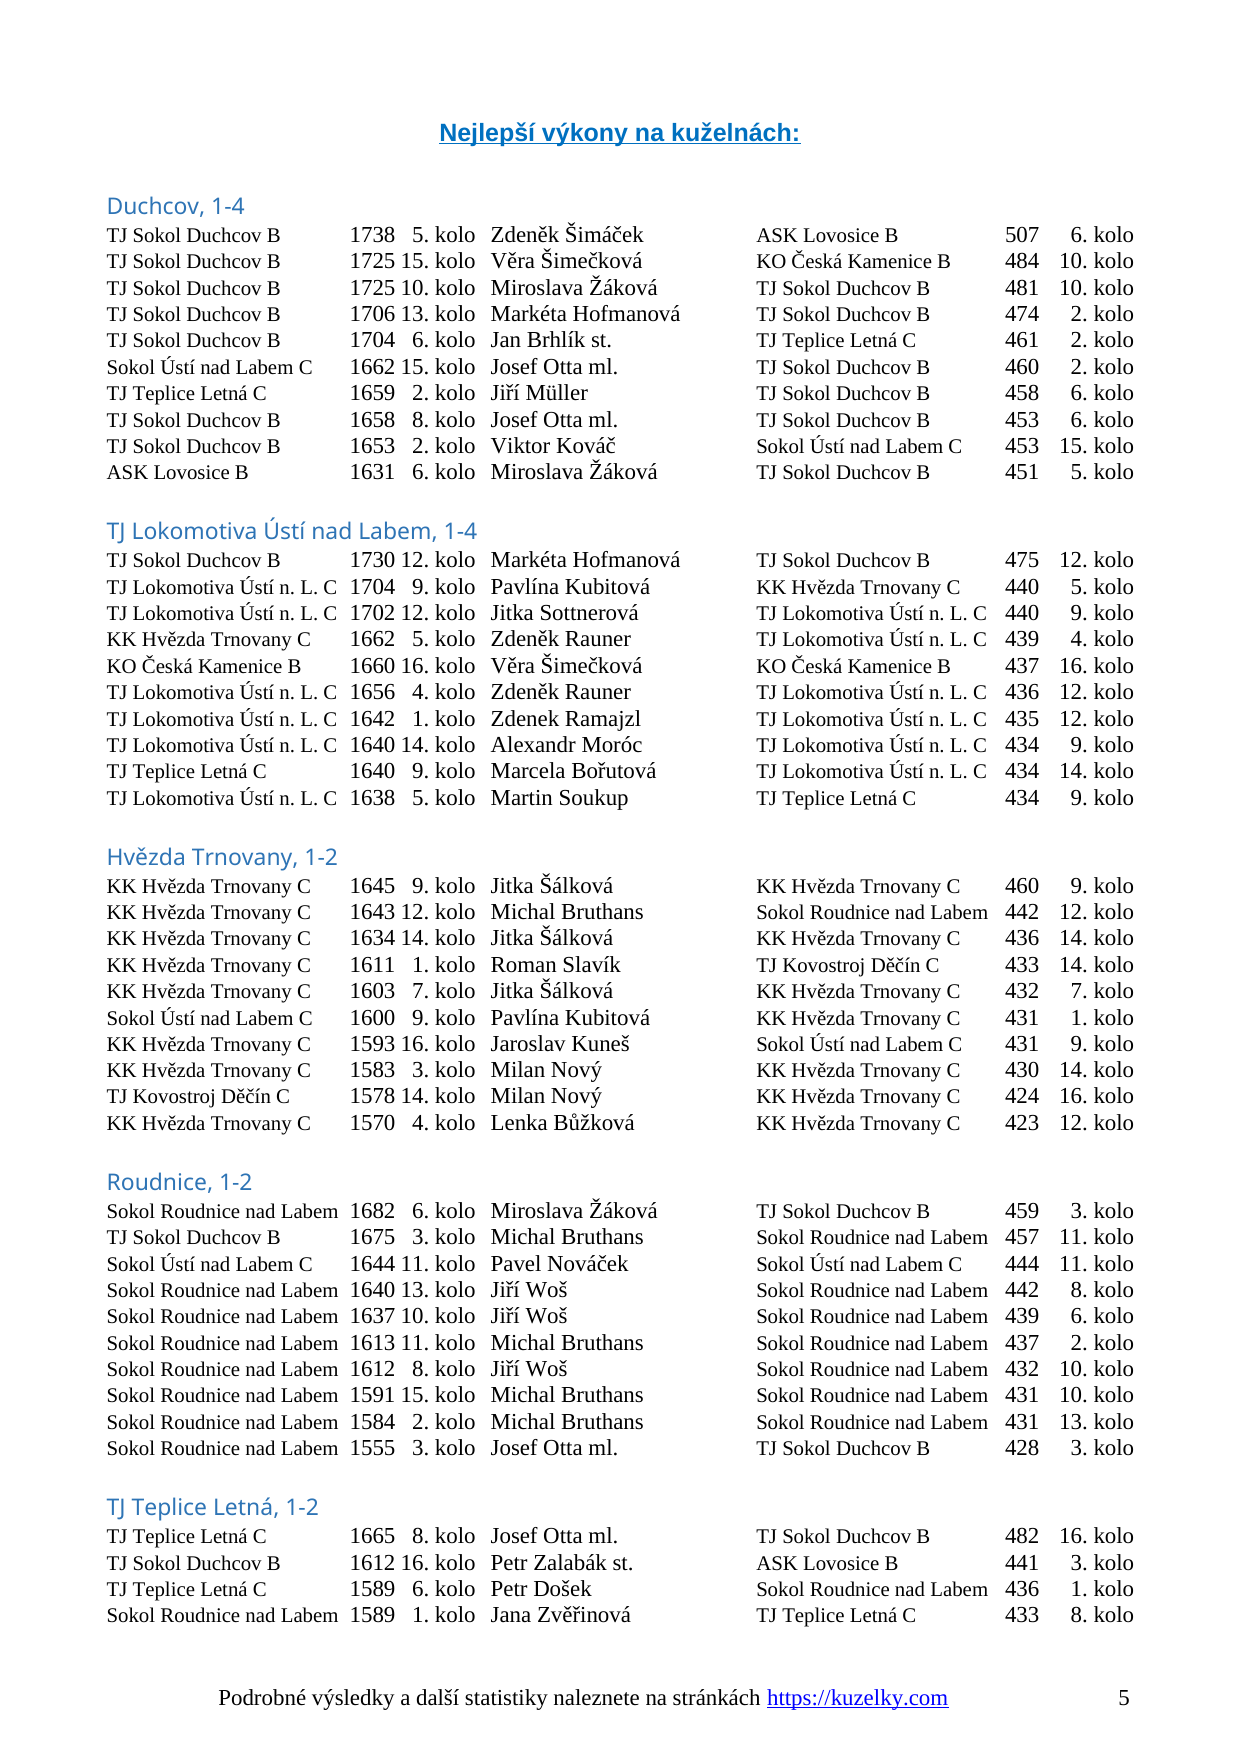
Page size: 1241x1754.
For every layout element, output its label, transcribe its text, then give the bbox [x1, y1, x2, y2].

text KK Hvězda Trnovany C 1593 16. kolo Jaroslav Kuneš Sokol Ústí nad Labem C 431 9. kolo [106, 1030, 1134, 1056]
text KK Hvězda Trnovany C 1634 14. kolo Jitka Šálková KK Hvězda Trnovany C 436 14. kolo [106, 924, 1134, 951]
text ASK Lovosice B 1631 6. kolo Miroslava Žáková TJ Sokol Duchcov B 451 5. kolo [106, 458, 1134, 485]
text TJ Sokol Duchcov B 1612 16. kolo Petr Zalabák st. ASK Lovosice B 441 3. kolo [106, 1549, 1134, 1575]
text TJ Sokol Duchcov B 1725 15. kolo Věra Šimečková KO Česká Kamenice B 484 10. kolo [106, 247, 1134, 274]
text TJ Sokol Duchcov B 1704 6. kolo Jan Brhlík st. TJ Teplice Letná C 461 2. kolo [106, 327, 1134, 353]
text Sokol Roudnice nad Labem 1613 11. kolo Michal Bruthans Sokol Roudnice nad Labem 437 2. kolo [106, 1329, 1134, 1355]
text TJ Kovostroj Děčín C 1578 14. kolo Milan Nový KK Hvězda Trnovany C 424 16. kolo [106, 1083, 1134, 1109]
text Sokol Roudnice nad Labem 1589 1. kolo Jana Zvěřinová TJ Teplice Letná C 433 8. kolo [106, 1601, 1134, 1628]
text TJ Lokomotiva Ústí n. L. C 1638 5. kolo Martin Soukup TJ Teplice Letná C 434 9. kolo [106, 784, 1134, 810]
text TJ Teplice Letná C 1589 6. kolo Petr Došek Sokol Roudnice nad Labem 436 1. kolo [106, 1575, 1134, 1601]
text TJ Teplice Letná C 1640 9. kolo Marcela Bořutová TJ Lokomotiva Ústí n. L. C 434 14. kolo [106, 757, 1134, 784]
text KK Hvězda Trnovany C 1645 9. kolo Jitka Šálková KK Hvězda Trnovany C 460 9. kolo [106, 872, 1134, 898]
subtitle TJ Teplice Letná, 1-2 [106, 1491, 1134, 1522]
text TJ Lokomotiva Ústí n. L. C 1702 12. kolo Jitka Sottnerová TJ Lokomotiva Ústí n. L. C 440 9. kolo [106, 599, 1134, 626]
text Sokol Roudnice nad Labem 1555 3. kolo Josef Otta ml. TJ Sokol Duchcov B 428 3. kolo [106, 1434, 1134, 1461]
text TJ Sokol Duchcov B 1725 10. kolo Miroslava Žáková TJ Sokol Duchcov B 481 10. kolo [106, 274, 1134, 300]
text TJ Lokomotiva Ústí n. L. C 1704 9. kolo Pavlína Kubitová KK Hvězda Trnovany C 440 5. kolo [106, 573, 1134, 599]
text KK Hvězda Trnovany C 1603 7. kolo Jitka Šálková KK Hvězda Trnovany C 432 7. kolo [106, 977, 1134, 1003]
text Sokol Roudnice nad Labem 1584 2. kolo Michal Bruthans Sokol Roudnice nad Labem 431 13. kolo [106, 1408, 1134, 1434]
text TJ Lokomotiva Ústí n. L. C 1656 4. kolo Zdeněk Rauner TJ Lokomotiva Ústí n. L. C 436 12. kolo [106, 678, 1134, 704]
text Sokol Ústí nad Labem C 1644 11. kolo Pavel Nováček Sokol Ústí nad Labem C 444 11. kolo [106, 1250, 1134, 1276]
text KK Hvězda Trnovany C 1662 5. kolo Zdeněk Rauner TJ Lokomotiva Ústí n. L. C 439 4. kolo [106, 626, 1134, 652]
text TJ Sokol Duchcov B 1738 5. kolo Zdeněk Šimáček ASK Lovosice B 507 6. kolo [106, 221, 1134, 247]
text TJ Teplice Letná C 1659 2. kolo Jiří Müller TJ Sokol Duchcov B 458 6. kolo [106, 379, 1134, 406]
subtitle TJ Lokomotiva Ústí nad Labem, 1-4 [106, 515, 1134, 546]
subtitle Duchcov, 1-4 [106, 190, 1134, 221]
text TJ Sokol Duchcov B 1675 3. kolo Michal Bruthans Sokol Roudnice nad Labem 457 11. kolo [106, 1223, 1134, 1250]
subtitle Hvězda Trnovany, 1-2 [106, 841, 1134, 872]
text TJ Sokol Duchcov B 1706 13. kolo Markéta Hofmanová TJ Sokol Duchcov B 474 2. kolo [106, 300, 1134, 327]
text TJ Lokomotiva Ústí n. L. C 1642 1. kolo Zdenek Ramajzl TJ Lokomotiva Ústí n. L. C 435 12. kolo [106, 704, 1134, 731]
text Sokol Ústí nad Labem C 1600 9. kolo Pavlína Kubitová KK Hvězda Trnovany C 431 1. kolo [106, 1003, 1134, 1030]
text TJ Teplice Letná C 1665 8. kolo Josef Otta ml. TJ Sokol Duchcov B 482 16. kolo [106, 1522, 1134, 1549]
text TJ Sokol Duchcov B 1653 2. kolo Viktor Kováč Sokol Ústí nad Labem C 453 15. kolo [106, 432, 1134, 458]
text TJ Sokol Duchcov B 1658 8. kolo Josef Otta ml. TJ Sokol Duchcov B 453 6. kolo [106, 406, 1134, 432]
text KK Hvězda Trnovany C 1583 3. kolo Milan Nový KK Hvězda Trnovany C 430 14. kolo [106, 1056, 1134, 1083]
text TJ Lokomotiva Ústí n. L. C 1640 14. kolo Alexandr Moróc TJ Lokomotiva Ústí n. L. C 434 9. kolo [106, 731, 1134, 757]
text TJ Sokol Duchcov B 1730 12. kolo Markéta Hofmanová TJ Sokol Duchcov B 475 12. kolo [106, 546, 1134, 573]
text KK Hvězda Trnovany C 1643 12. kolo Michal Bruthans Sokol Roudnice nad Labem 442 12. kolo [106, 898, 1134, 924]
text Sokol Roudnice nad Labem 1640 13. kolo Jiří Woš Sokol Roudnice nad Labem 442 8. kolo [106, 1276, 1134, 1302]
text Sokol Roudnice nad Labem 1591 15. kolo Michal Bruthans Sokol Roudnice nad Labem 431 10. kolo [106, 1382, 1134, 1408]
text KO Česká Kamenice B 1660 16. kolo Věra Šimečková KO Česká Kamenice B 437 16. kolo [106, 652, 1134, 678]
text Sokol Roudnice nad Labem 1612 8. kolo Jiří Woš Sokol Roudnice nad Labem 432 10. kolo [106, 1355, 1134, 1382]
text Nejlepší výkony na kuželnách: [94, 118, 1145, 147]
text KK Hvězda Trnovany C 1611 1. kolo Roman Slavík TJ Kovostroj Děčín C 433 14. kolo [106, 951, 1134, 977]
text Sokol Roudnice nad Labem 1682 6. kolo Miroslava Žáková TJ Sokol Duchcov B 459 3. kolo [106, 1197, 1134, 1223]
text KK Hvězda Trnovany C 1570 4. kolo Lenka Bůžková KK Hvězda Trnovany C 423 12. kolo [106, 1109, 1134, 1135]
text Sokol Roudnice nad Labem 1637 10. kolo Jiří Woš Sokol Roudnice nad Labem 439 6. kolo [106, 1302, 1134, 1329]
subtitle Roudnice, 1-2 [106, 1166, 1134, 1197]
text Sokol Ústí nad Labem C 1662 15. kolo Josef Otta ml. TJ Sokol Duchcov B 460 2. kolo [106, 353, 1134, 379]
